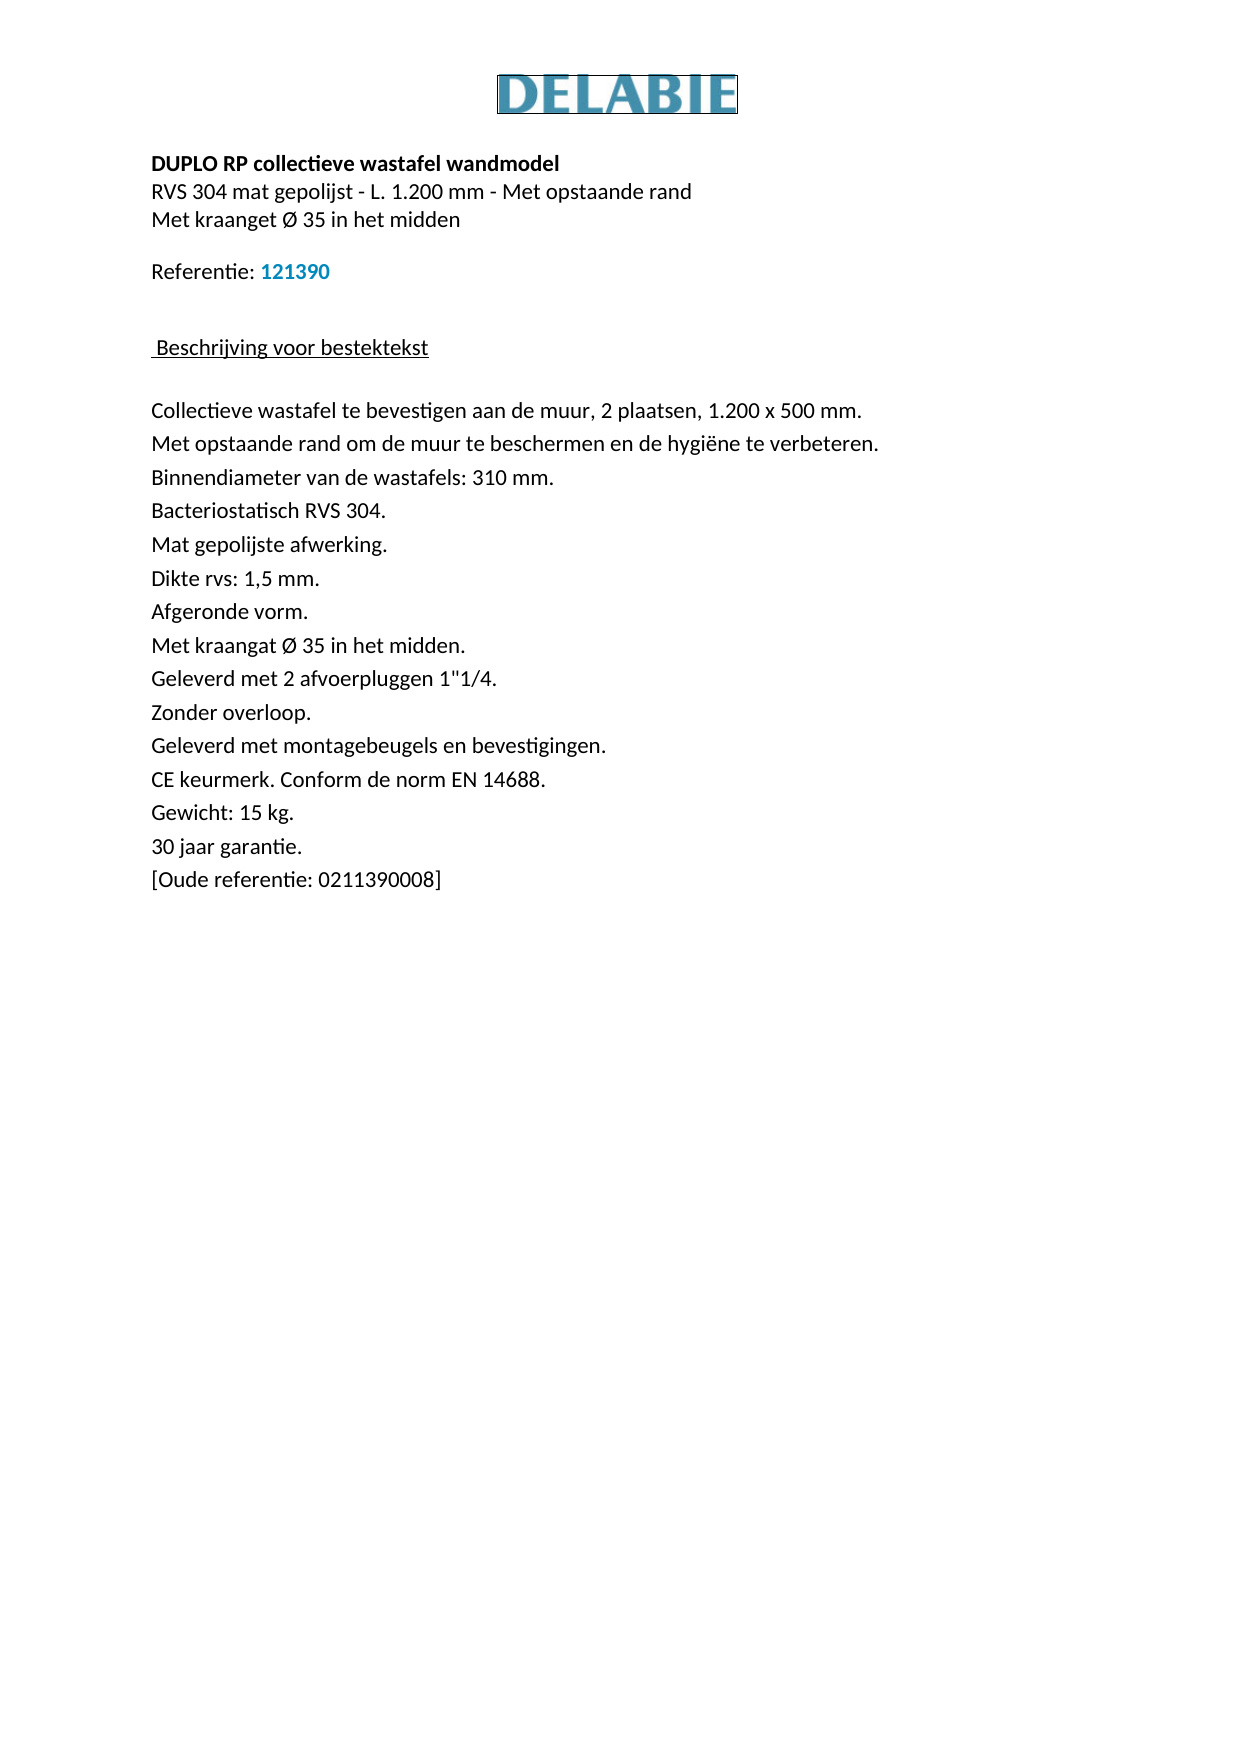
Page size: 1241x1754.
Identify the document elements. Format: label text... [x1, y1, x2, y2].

picture [498, 76, 737, 113]
text Binnendiameter van de wastafels: 310 mm. [151, 463, 1084, 491]
text [Oude referentie: 0211390008] [151, 866, 1084, 894]
text Afgeronde vorm. [151, 597, 1084, 625]
text RVS 304 mat gepolijst - L. 1.200 mm - Met opstaande rand [151, 177, 1084, 205]
text 30 jaar garantie. [151, 832, 1084, 860]
text Mat gepolijste afwerking. [151, 530, 1084, 558]
text CE keurmerk. Conform de norm EN 14688. [151, 765, 1084, 793]
text Dikte rvs: 1,5 mm. [151, 564, 1084, 592]
text Collectieve wastafel te bevestigen aan de muur, 2 plaatsen, 1.200 x 500 mm. [151, 396, 1084, 424]
text Bacteriostatisch RVS 304. [151, 497, 1084, 525]
text Met opstaande rand om de muur te beschermen en de hygiëne te verbeteren. [151, 429, 1084, 458]
text Geleverd met 2 afvoerpluggen 1"1/4. [151, 664, 1084, 692]
text Beschrijving voor bestektekst [151, 333, 1084, 361]
text DUPLO RP collectieve wastafel wandmodel [151, 149, 1084, 177]
text Zonder overloop. [151, 698, 1084, 726]
text Geleverd met montagebeugels en bevestigingen. [151, 731, 1084, 759]
text Referentie: 121390 [151, 257, 1084, 285]
text Met kraanget Ø 35 in het midden [151, 205, 1084, 233]
text Met kraangat Ø 35 in het midden. [151, 631, 1084, 659]
text Gewicht: 15 kg. [151, 798, 1084, 827]
